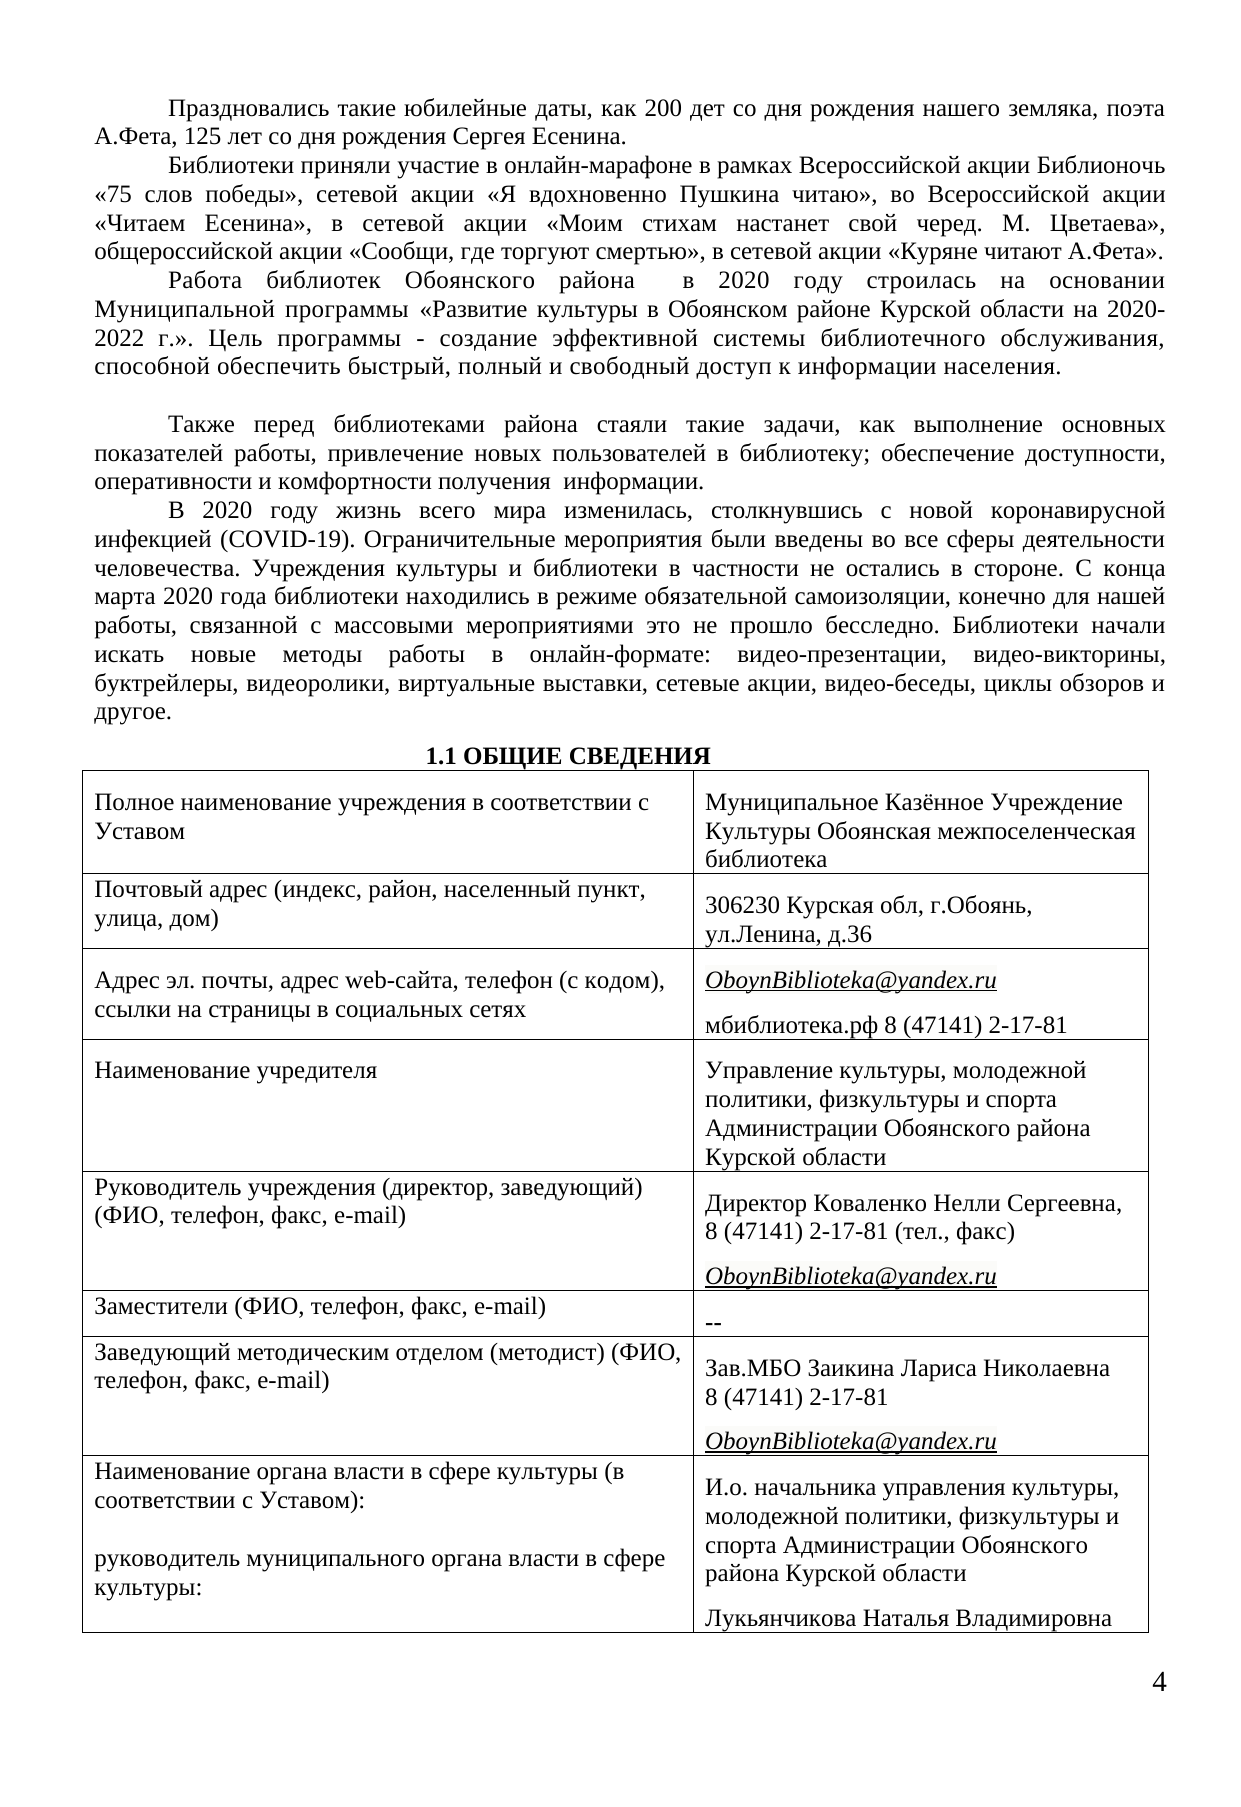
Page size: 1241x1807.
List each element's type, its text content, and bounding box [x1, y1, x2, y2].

table_cell Почтовый адрес (индекс, район, населенный пункт, улица, дом) [83, 874, 693, 948]
table_cell Зав.МБО Заикина Лариса Николаевна 8 (47141) 2-17-81 OboynBiblioteka@yandex.ru [694, 1337, 1148, 1455]
text Также перед библиотеками района стаяли такие задачи, как выполнение основных показателей работы, привлечение новых пользователей в библиотеку; обеспечение доступности, оперативности и комфортности получения информации. [94, 409, 1167, 495]
table_cell Директор Коваленко Нелли Сергеевна, 8 (47141) 2-17-81 (тел., факс) OboynBiblioteka@yandex.ru [694, 1172, 1148, 1290]
text Работа библиотек Обоянского района в 2020 году строилась на основании Муниципальной программы «Развитие культуры в Обоянском районе Курской области на 2020-2022 г.». Цель программы - создание эффективной системы библиотечного обслуживания, способной обеспечить быстрый, полный и свободный доступ к информации населения. [94, 265, 1167, 380]
table_cell -- [694, 1291, 1148, 1336]
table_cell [83, 1456, 693, 1632]
text В 2020 году жизнь всего мира изменилась, столкнувшись с новой коронавирусной инфекцией (COVID-19). Ограничительные мероприятия были введены во все сферы деятельности человечества. Учреждения культуры и библиотеки в частности не остались в стороне. С конца марта 2020 года библиотеки находились в режиме обязательной самоизоляции, конечно для нашей работы, связанной с массовыми мероприятиями это не прошло бесследно. Библиотеки начали искать новые методы работы в онлайн-формате: видео-презентации, видео-викторины, буктрейлеры, видеоролики, виртуальные выставки, сетевые акции, видео-беседы, циклы обзоров и другое. [94, 495, 1167, 725]
table_cell OboynBiblioteka@yandex.ru мбиблиотека.рф 8 (47141) 2-17-81 [694, 949, 1148, 1038]
text Праздновались такие юбилейные даты, как 200 дет со дня рождения нашего земляка, поэта А.Фета, 125 лет со дня рождения Сергея Есенина. [94, 93, 1167, 150]
table_cell Управление культуры, молодежной политики, физкультуры и спорта Администрации Обоянского района Курской области [694, 1040, 1148, 1171]
text Библиотеки приняли участие в онлайн-марафоне в рамках Всероссийской акции Библионочь «75 слов победы», сетевой акции «Я вдохновенно Пушкина читаю», во Всероссийской акции «Читаем Есенина», в сетевой акции «Моим стихам настанет свой черед. М. Цветаева», общероссийской акции «Сообщи, где торгуют смертью», в сетевой акции «Куряне читают А.Фета». [94, 150, 1167, 265]
table_cell Заместители (ФИО, телефон, факс, e-mail) [83, 1291, 693, 1336]
table_cell Наименование учредителя [83, 1040, 693, 1171]
table_cell Заведующий методическим отделом (методист) (ФИО, телефон, факс, e-mail) [83, 1337, 693, 1455]
text 1.1 ОБЩИЕ СВЕДЕНИЯ [94, 741, 1167, 770]
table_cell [694, 1456, 1148, 1632]
table_cell 306230 Курская обл, г.Обоянь, ул.Ленина, д.36 [694, 874, 1148, 948]
table_header Муниципальное Казённое Учреждение Культуры Обоянская межпоселенческая библиотека [694, 771, 1148, 873]
table_header Полное наименование учреждения в соответствии с Уставом [83, 771, 693, 873]
table_cell Адрес эл. почты, адрес web-сайта, телефон (с кодом), ссылки на страницы в социальных сетях [83, 949, 693, 1038]
table_cell Руководитель учреждения (директор, заведующий) (ФИО, телефон, факс, e-mail) [83, 1172, 693, 1290]
